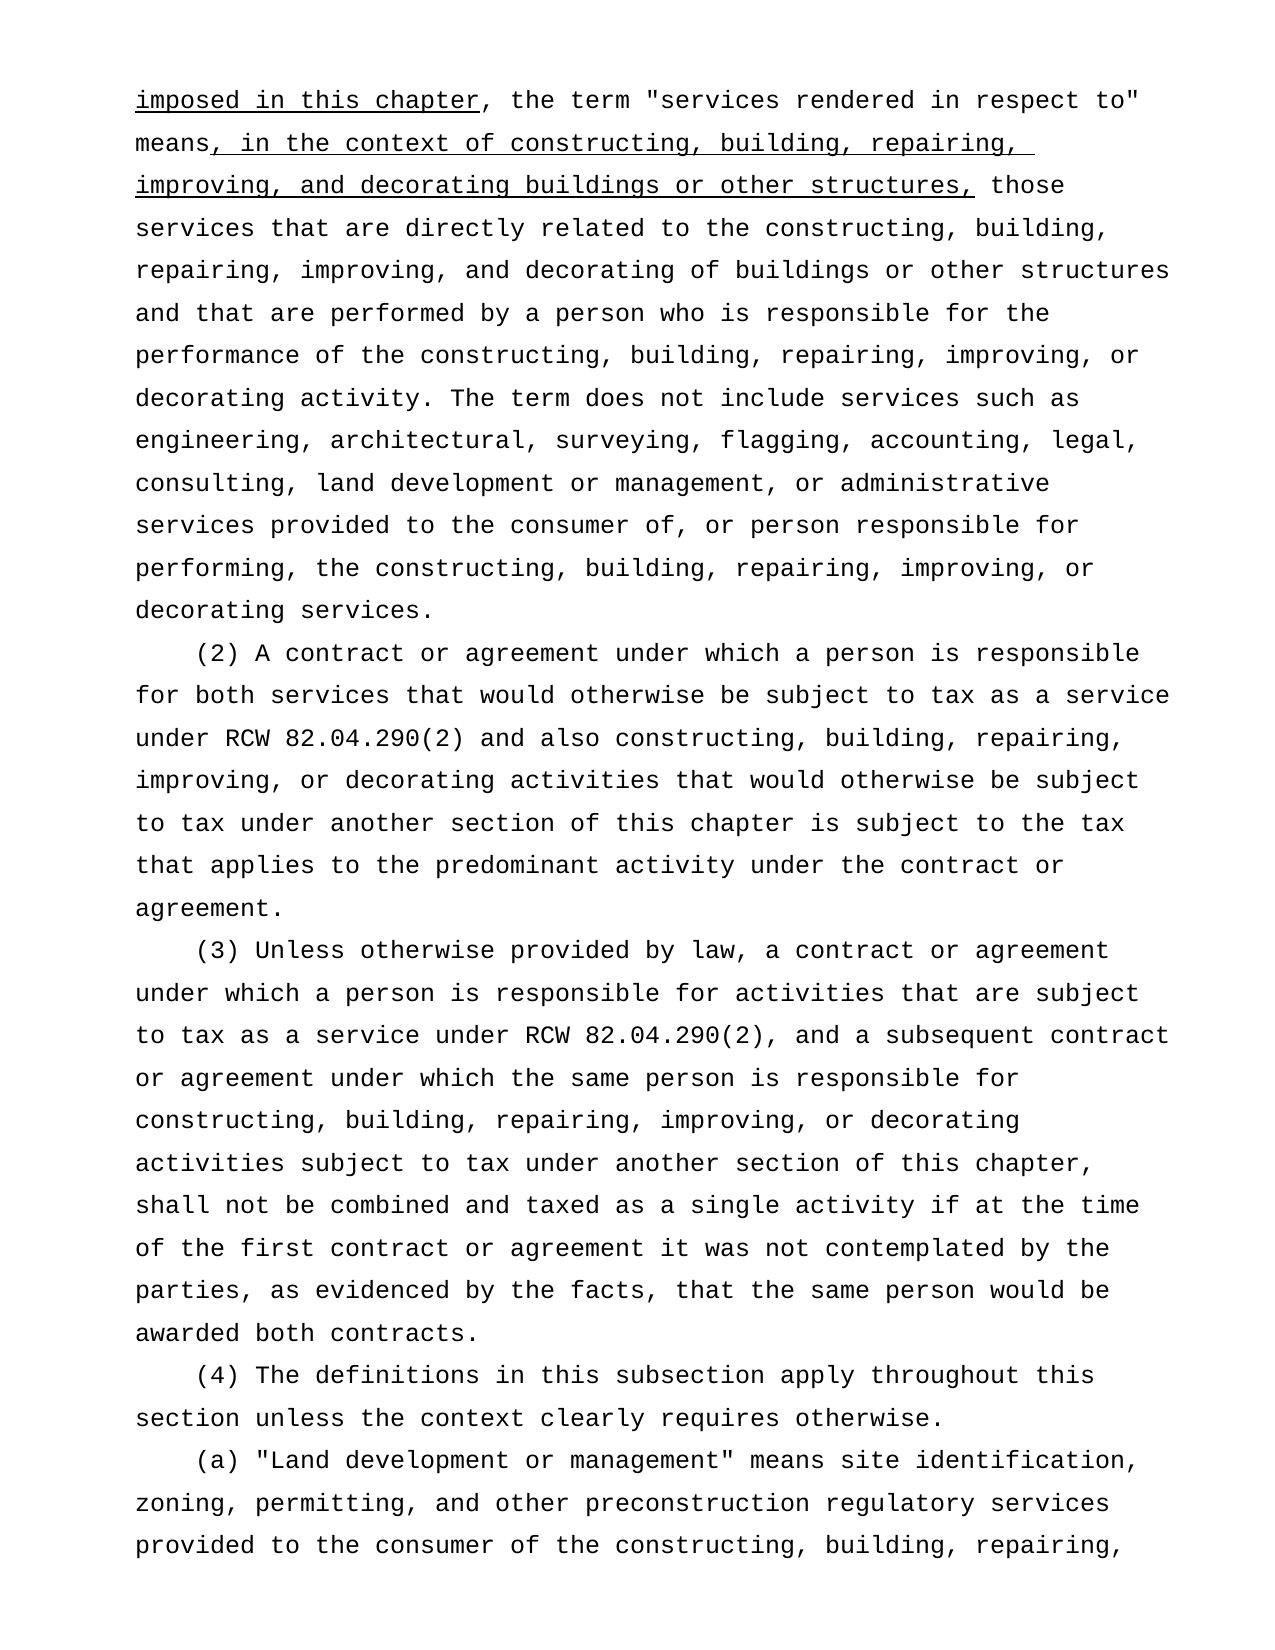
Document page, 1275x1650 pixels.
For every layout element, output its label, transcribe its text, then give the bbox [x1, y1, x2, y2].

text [135, 1435, 1170, 1562]
text (4) The definitions in this subsection apply throughout this section unless the context clearly requires otherwise. [135, 1350, 1170, 1435]
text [135, 75, 1170, 627]
text (3) Unless otherwise provided by law, a contract or agreement under which a person is responsible for activities that are subject to tax as a service under RCW 82.04.290(2), and a subsequent contract or agreement under which the same person is responsible for constructing, building, repairing, improving, or decorating activities subject to tax under another section of this chapter, shall not be combined and taxed as a single activity if at the time of the first contract or agreement it was not contemplated by the parties, as evidenced by the facts, that the same person would be awarded both contracts. [135, 925, 1170, 1350]
text (2) A contract or agreement under which a person is responsible for both services that would otherwise be subject to tax as a service under RCW 82.04.290(2) and also constructing, building, repairing, improving, or decorating activities that would otherwise be subject to tax under another section of this chapter is subject to the tax that applies to the predominant activity under the contract or agreement. [135, 627, 1170, 925]
